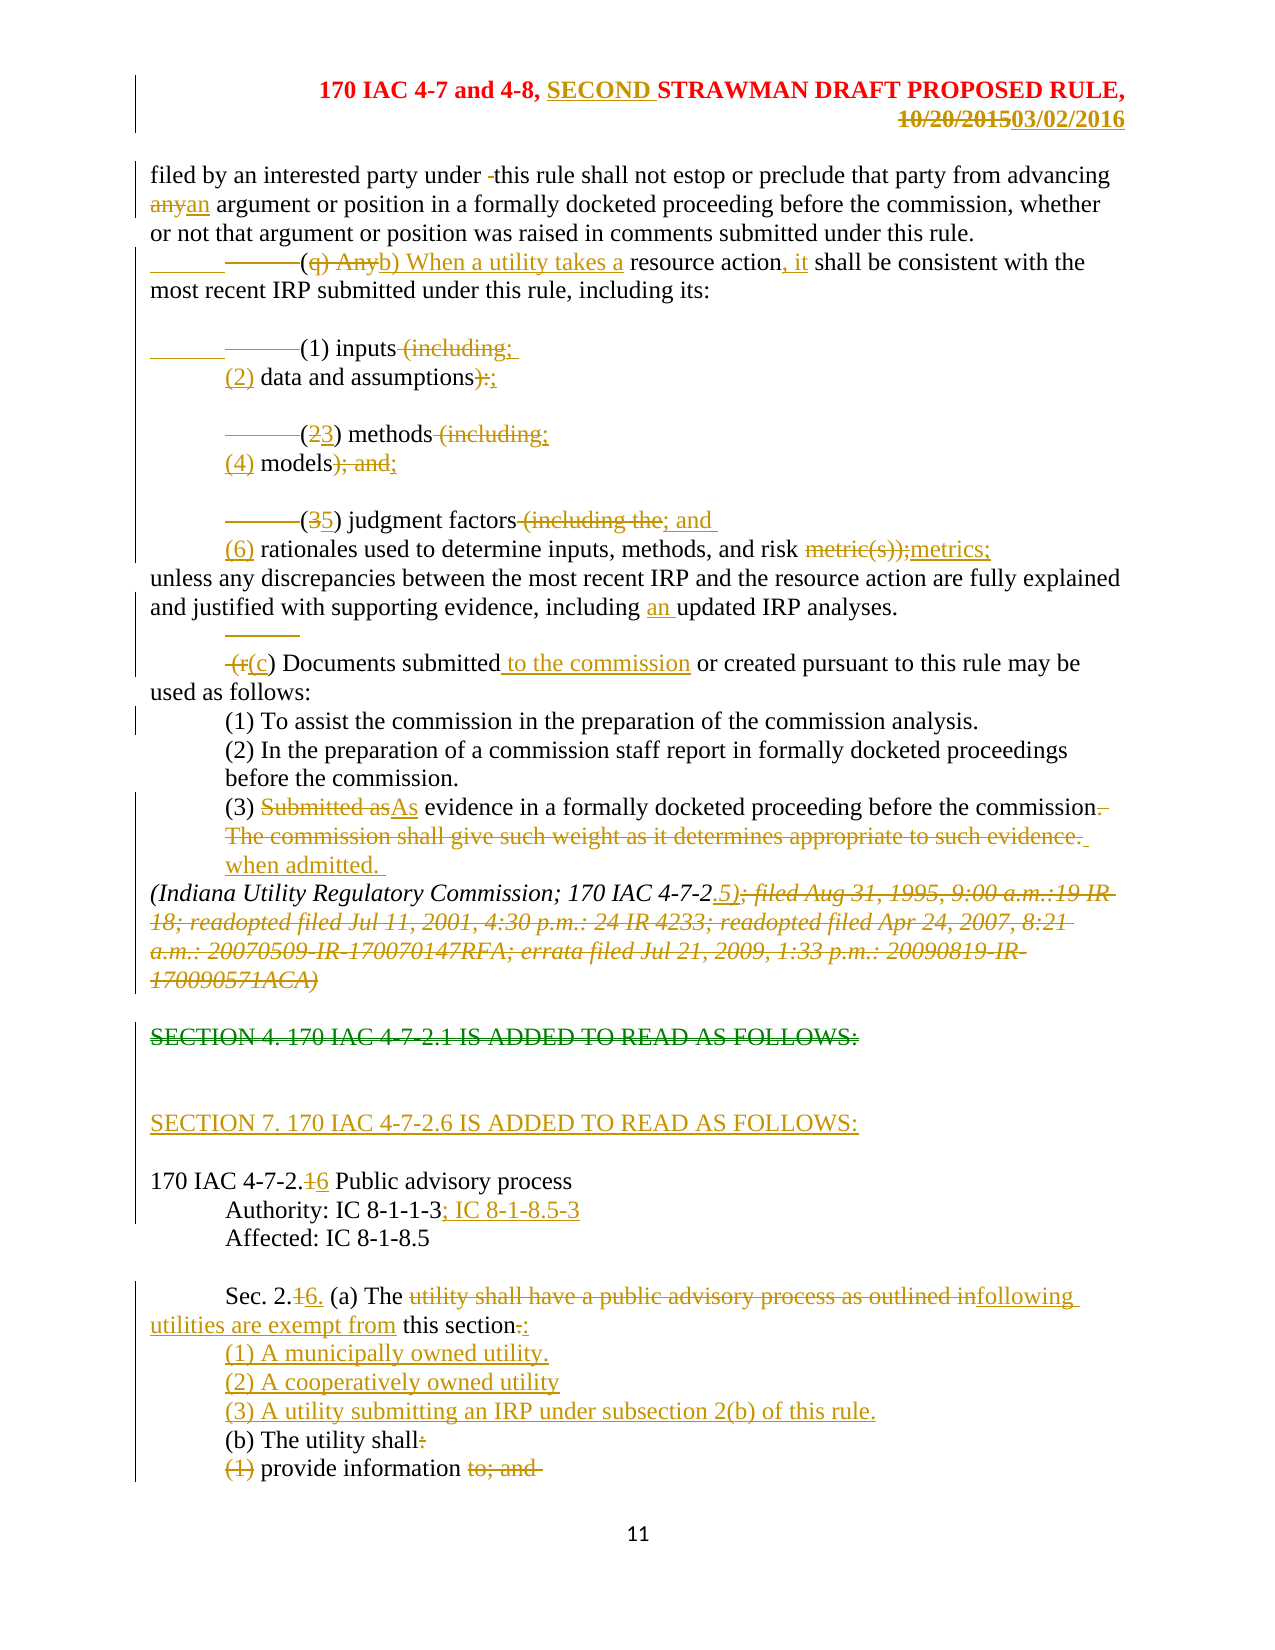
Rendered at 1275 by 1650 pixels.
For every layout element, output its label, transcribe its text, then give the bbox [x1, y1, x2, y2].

text data and assumptions [150, 362, 1125, 391]
text ) Documents submitted or created pursuant to this rule may be used as follows: [150, 648, 1125, 706]
text (b) The utility shall [150, 1425, 1125, 1453]
text rationales used to determine inputs, methods, and risk [150, 534, 1125, 563]
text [150, 161, 1125, 247]
text (1) To assist the commission in the preparation of the commission analysis. [150, 706, 1125, 735]
text (Indiana Utility Regulatory Commission; 170 IAC 4-7-2 [150, 878, 1125, 993]
text unless any discrepancies between the most recent IRP and the resource action are fully explained and justified with supporting evidence, including updated IRP analyses. [150, 563, 1125, 621]
text provide information [150, 1453, 1125, 1482]
text () methods [150, 419, 1125, 448]
text Authority: IC 8-1-1-3 [150, 1195, 1125, 1223]
text (1) inputs [150, 333, 1125, 362]
text Sec. 2. (a) The this section [150, 1281, 1125, 1338]
text 170 IAC 4-7-2. Public advisory process [150, 1166, 1125, 1195]
text models [150, 448, 1125, 477]
text () judgment factors [150, 506, 1125, 534]
text (2) In the preparation of a commission staff report in formally docketed proceedings before the commission. [225, 735, 1125, 792]
text ( resource action shall be consistent with the most recent IRP submitted under this rule, including its: [150, 247, 1125, 304]
text Affected: IC 8-1-8.5 [150, 1223, 1125, 1252]
text (3) evidence in a formally docketed proceeding before the commission [225, 792, 1125, 878]
